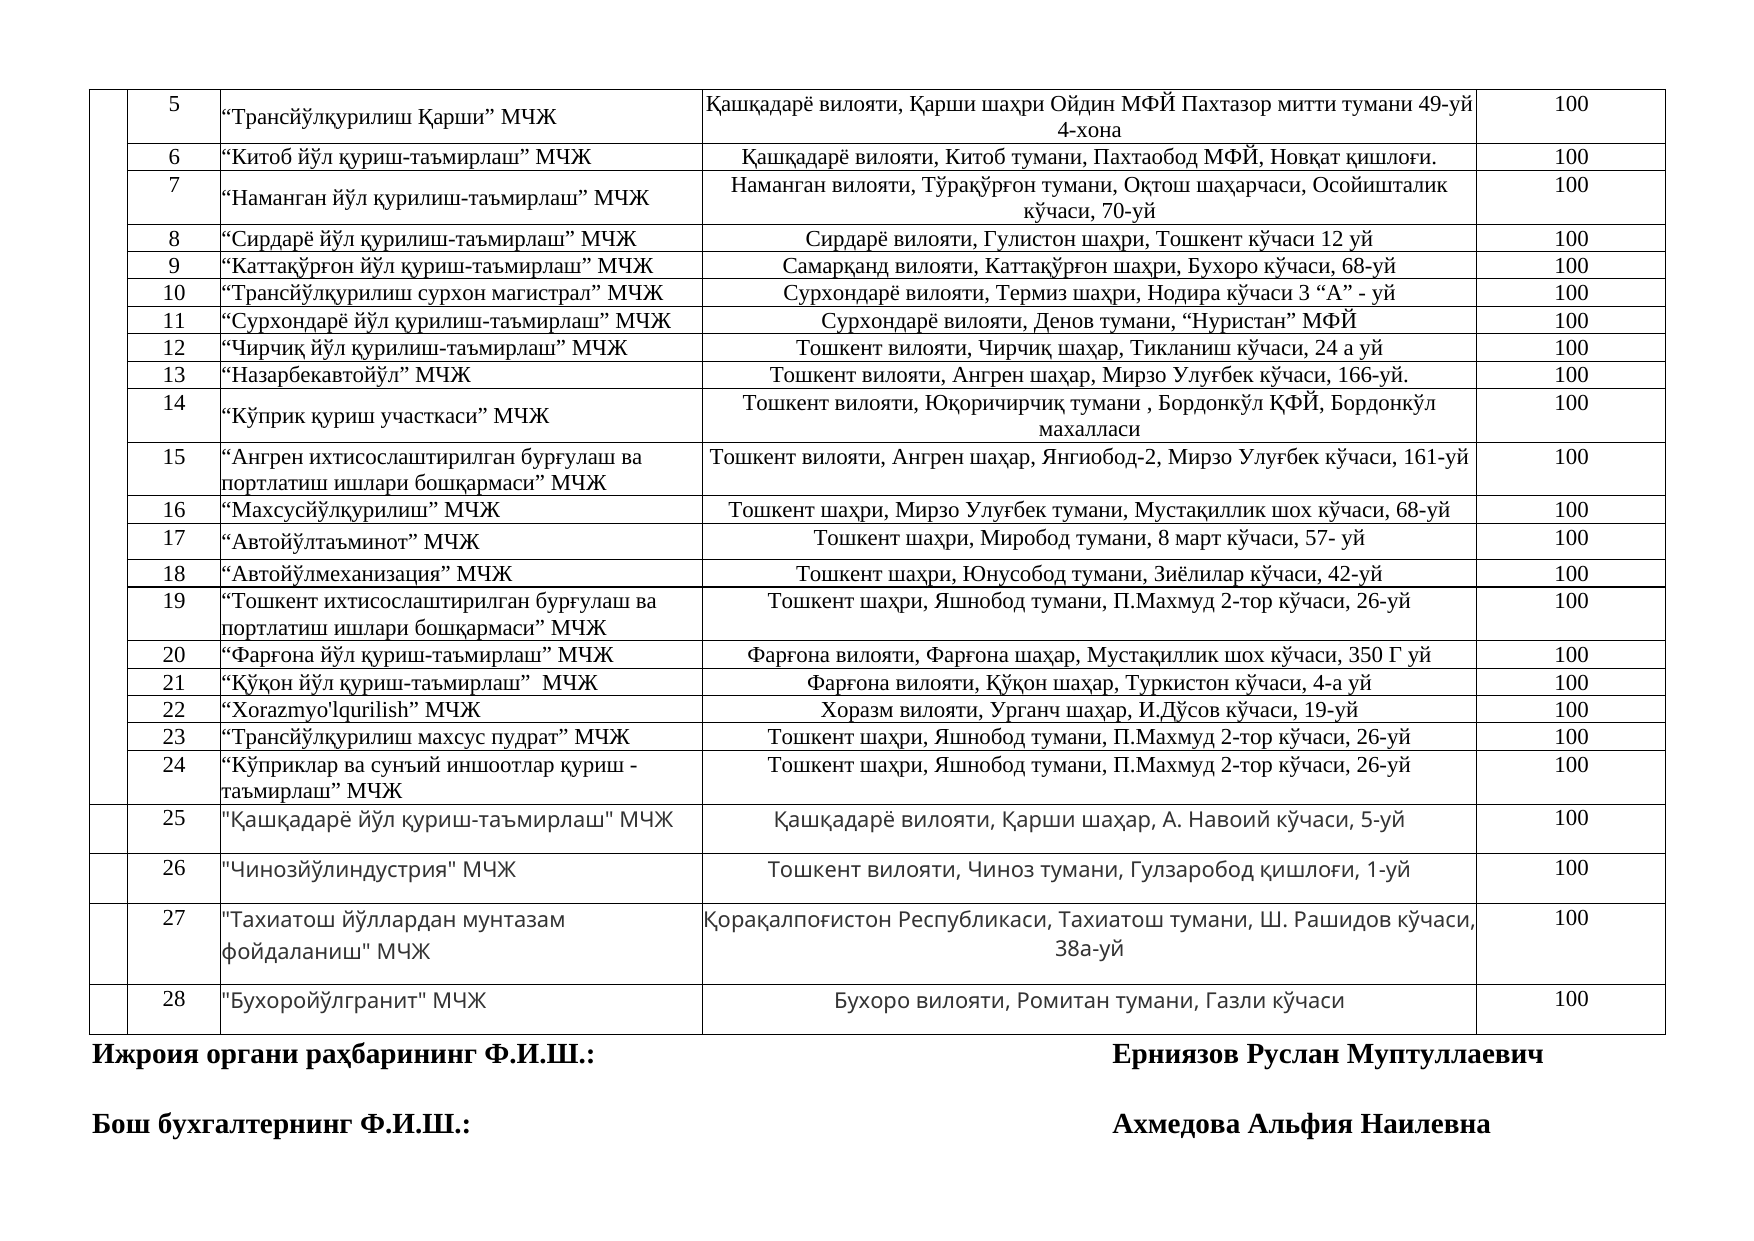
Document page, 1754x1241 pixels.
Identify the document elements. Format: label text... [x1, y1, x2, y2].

table_cell “Сирдарё йўл қурилиш-таъмирлаш” МЧЖ [221, 225, 702, 251]
table_cell “Наманган йўл қурилиш-таъмирлаш” МЧЖ [221, 171, 702, 223]
table_cell 16 [128, 496, 220, 523]
table_cell “Тошкент ихтисослаштирилган бурғулаш ва портлатиш ишлари бошқармаси” МЧЖ [221, 588, 702, 640]
table_cell Тошкент вилояти, Ангрен шаҳар, Янгиобод-2, Мирзо Улуғбек кўчаси, 161-уй [703, 443, 1476, 495]
table_cell 15 [128, 443, 220, 495]
table_cell Ахмедова Альфия Наилевна [1109, 1072, 1665, 1142]
table_cell Сурхондарё вилояти, Термиз шаҳри, Нодира кўчаси 3 “А” - уй [703, 279, 1476, 306]
table_cell Сурхондарё вилояти, Денов тумани, “Нуристан” МФЙ [703, 307, 1476, 333]
table_cell 100 [1477, 560, 1665, 586]
table_cell "Чинозйўлиндустрия" МЧЖ [221, 854, 702, 903]
table_cell “Ангрен ихтисослаштирилган бурғулаш ва портлатиш ишлари бошқармаси” МЧЖ [221, 443, 702, 495]
table_cell “Фарғона йўл қуриш-таъмирлаш” МЧЖ [221, 641, 702, 667]
table_cell “Кўприк қуриш участкаси” МЧЖ [221, 389, 702, 442]
table_cell 12 [128, 334, 220, 361]
table_cell Қорақалпоғистон Республикаси, Тахиатош тумани, Ш. Рашидов кўчаси, 38а-уй [703, 933, 1476, 984]
table_cell “Xorazmyo'lqurilish” МЧЖ [221, 696, 702, 722]
table_cell “Трансйўлқурилиш сурхон магистрал” МЧЖ [221, 279, 702, 306]
table_cell 100 [1477, 144, 1665, 170]
table_cell 23 [128, 723, 220, 750]
table_cell Тошкент шаҳри, Яшнобод тумани, П.Махмуд 2-тор кўчаси, 26-уй [703, 751, 1476, 803]
table_cell [90, 805, 127, 853]
table_cell 100 [1477, 307, 1665, 333]
table_cell 100 [1477, 805, 1665, 853]
table_cell 19 [128, 588, 220, 640]
table_cell Тошкент вилояти, Чиноз тумани, Гулзаробод қишлоғи, 1-уй [703, 854, 1476, 903]
table_cell 28 [128, 985, 220, 1034]
table_cell 20 [128, 641, 220, 667]
table_cell 100 [1477, 904, 1665, 984]
table_cell 13 [128, 362, 220, 388]
table_cell “Автойўлтаъминот” МЧЖ [221, 524, 702, 559]
table_cell “Махсусйўлқурилиш” МЧЖ [221, 496, 702, 523]
table_cell 100 [1477, 751, 1665, 803]
table_cell 100 [1477, 171, 1665, 223]
table_cell [90, 904, 127, 984]
table_cell 7 [128, 171, 220, 223]
table_cell Тошкент шаҳри, Яшнобод тумани, П.Махмуд 2-тор кўчаси, 26-уй [703, 723, 1476, 750]
table_cell 100 [1477, 362, 1665, 388]
table_cell Қашқадарё вилояти, Қарши шаҳар, А. Навоий кўчаси, 5-уй [703, 805, 1476, 853]
table_cell “Кўприклар ва сунъий иншоотлар қуриш - таъмирлаш” МЧЖ [221, 751, 702, 803]
table_cell 100 [1477, 443, 1665, 495]
table_cell 100 [1477, 641, 1665, 667]
table_cell Тошкент вилояти, Ангрен шаҳар, Мирзо Улуғбек кўчаси, 166-уй. [703, 362, 1476, 388]
table_cell 100 [1477, 669, 1665, 695]
table_cell [90, 854, 127, 903]
table_cell “Сурхондарё йўл қурилиш-таъмирлаш” МЧЖ [221, 307, 702, 333]
table_cell Самарқанд вилояти, Каттақўрғон шаҳри, Бухоро кўчаси, 68-уй [703, 252, 1476, 278]
table_cell Тошкент вилояти, Юқоричирчиқ тумани , Бордонкўл ҚФЙ, Бордонкўл махалласи [703, 389, 1476, 442]
table_cell 27 [128, 904, 220, 984]
table_cell 24 [128, 751, 220, 803]
table_cell “Трансйўлқурилиш Қарши” МЧЖ [221, 90, 702, 142]
table_cell 100 [1477, 90, 1665, 142]
table_cell Наманган вилояти, Тўрақўрғон тумани, Оқтош шаҳарчаси, Осойишталик кўчаси, 70-уй [703, 171, 1476, 223]
table_cell Бош бухгалтернинг Ф.И.Ш.: [89, 1072, 1109, 1142]
table_cell 100 [1477, 854, 1665, 903]
table_cell Сирдарё вилояти, Гулистон шаҳри, Тошкент кўчаси 12 уй [703, 225, 1476, 251]
table_cell “Қўқон йўл қуриш-таъмирлаш” МЧЖ [221, 669, 702, 695]
table_cell 100 [1477, 389, 1665, 442]
table_cell "Бухоройўлгранит" МЧЖ [221, 985, 702, 1034]
table_cell Тошкент шаҳри, Яшнобод тумани, П.Махмуд 2-тор кўчаси, 26-уй [703, 588, 1476, 640]
table_cell 100 [1477, 252, 1665, 278]
table_cell “Трансйўлқурилиш махсус пудрат” МЧЖ [221, 723, 702, 750]
table_cell 26 [128, 854, 220, 903]
table_cell Қашқадарё вилояти, Қарши шаҳри Ойдин МФЙ Пахтазор митти тумани 49-уй 4-хона [703, 90, 1476, 142]
table_cell 100 [1477, 723, 1665, 750]
table_cell 100 [1477, 696, 1665, 722]
table_cell [90, 985, 127, 1034]
table_cell Фарғона вилояти, Фарғона шаҳар, Мустақиллик шох кўчаси, 350 Г уй [703, 641, 1476, 667]
table_cell 6 [128, 144, 220, 170]
table_cell Хоразм вилояти, Урганч шаҳар, И.Дўсов кўчаси, 19-уй [703, 696, 1476, 722]
table_cell 25 [128, 805, 220, 853]
table_cell 100 [1477, 524, 1665, 559]
table_cell Тошкент шаҳри, Юнусобод тумани, Зиёлилар кўчаси, 42-уй [703, 560, 1476, 586]
table_cell 21 [128, 669, 220, 695]
table_cell 17 [128, 524, 220, 559]
table_cell “Чирчиқ йўл қурилиш-таъмирлаш” МЧЖ [221, 334, 702, 361]
table_cell 8 [128, 225, 220, 251]
table_header Ижроия органи раҳбарининг Ф.И.Ш.: [89, 1035, 1109, 1072]
table_cell 100 [1477, 588, 1665, 640]
table_cell 11 [128, 307, 220, 333]
table_cell “Автойўлмеханизация” МЧЖ [221, 560, 702, 586]
table_cell 9 [128, 252, 220, 278]
table_cell “Китоб йўл қуриш-таъмирлаш” МЧЖ [221, 144, 702, 170]
table_cell Тошкент шаҳри, Миробод тумани, 8 март кўчаси, 57- уй [703, 524, 1476, 559]
table_cell 18 [128, 560, 220, 586]
table_cell 14 [128, 389, 220, 442]
table_cell 5 [128, 90, 220, 142]
table_cell “Назарбекавтойўл” МЧЖ [221, 362, 702, 388]
table_cell 100 [1477, 279, 1665, 306]
table_cell Фарғона вилояти, Қўқон шаҳар, Туркистон кўчаси, 4-а уй [703, 669, 1476, 695]
table_cell 100 [1477, 334, 1665, 361]
table_cell Қашқадарё вилояти, Китоб тумани, Пахтаобод МФЙ, Новқат қишлоғи. [703, 144, 1476, 170]
table_cell 100 [1477, 496, 1665, 523]
table_cell 100 [1477, 225, 1665, 251]
table_header Ерниязов Руслан Муптуллаевич [1109, 1035, 1665, 1072]
table_cell Тошкент вилояти, Чирчиқ шаҳар, Тикланиш кўчаси, 24 а уй [703, 334, 1476, 361]
table_cell Бухоро вилояти, Ромитан тумани, Газли кўчаси [703, 985, 1476, 1034]
table_cell 22 [128, 696, 220, 722]
table_cell 10 [128, 279, 220, 306]
table_cell Тошкент шаҳри, Мирзо Улуғбек тумани, Мустақиллик шох кўчаси, 68-уй [703, 496, 1476, 523]
table_cell "Қашқадарё йўл қуриш-таъмирлаш" МЧЖ [221, 805, 702, 853]
table_cell 100 [1477, 985, 1665, 1034]
table_cell "Тахиатош йўллардан мунтазам фойдаланиш" МЧЖ [221, 904, 702, 984]
table_cell “Каттақўрғон йўл қуриш-таъмирлаш” МЧЖ [221, 252, 702, 278]
